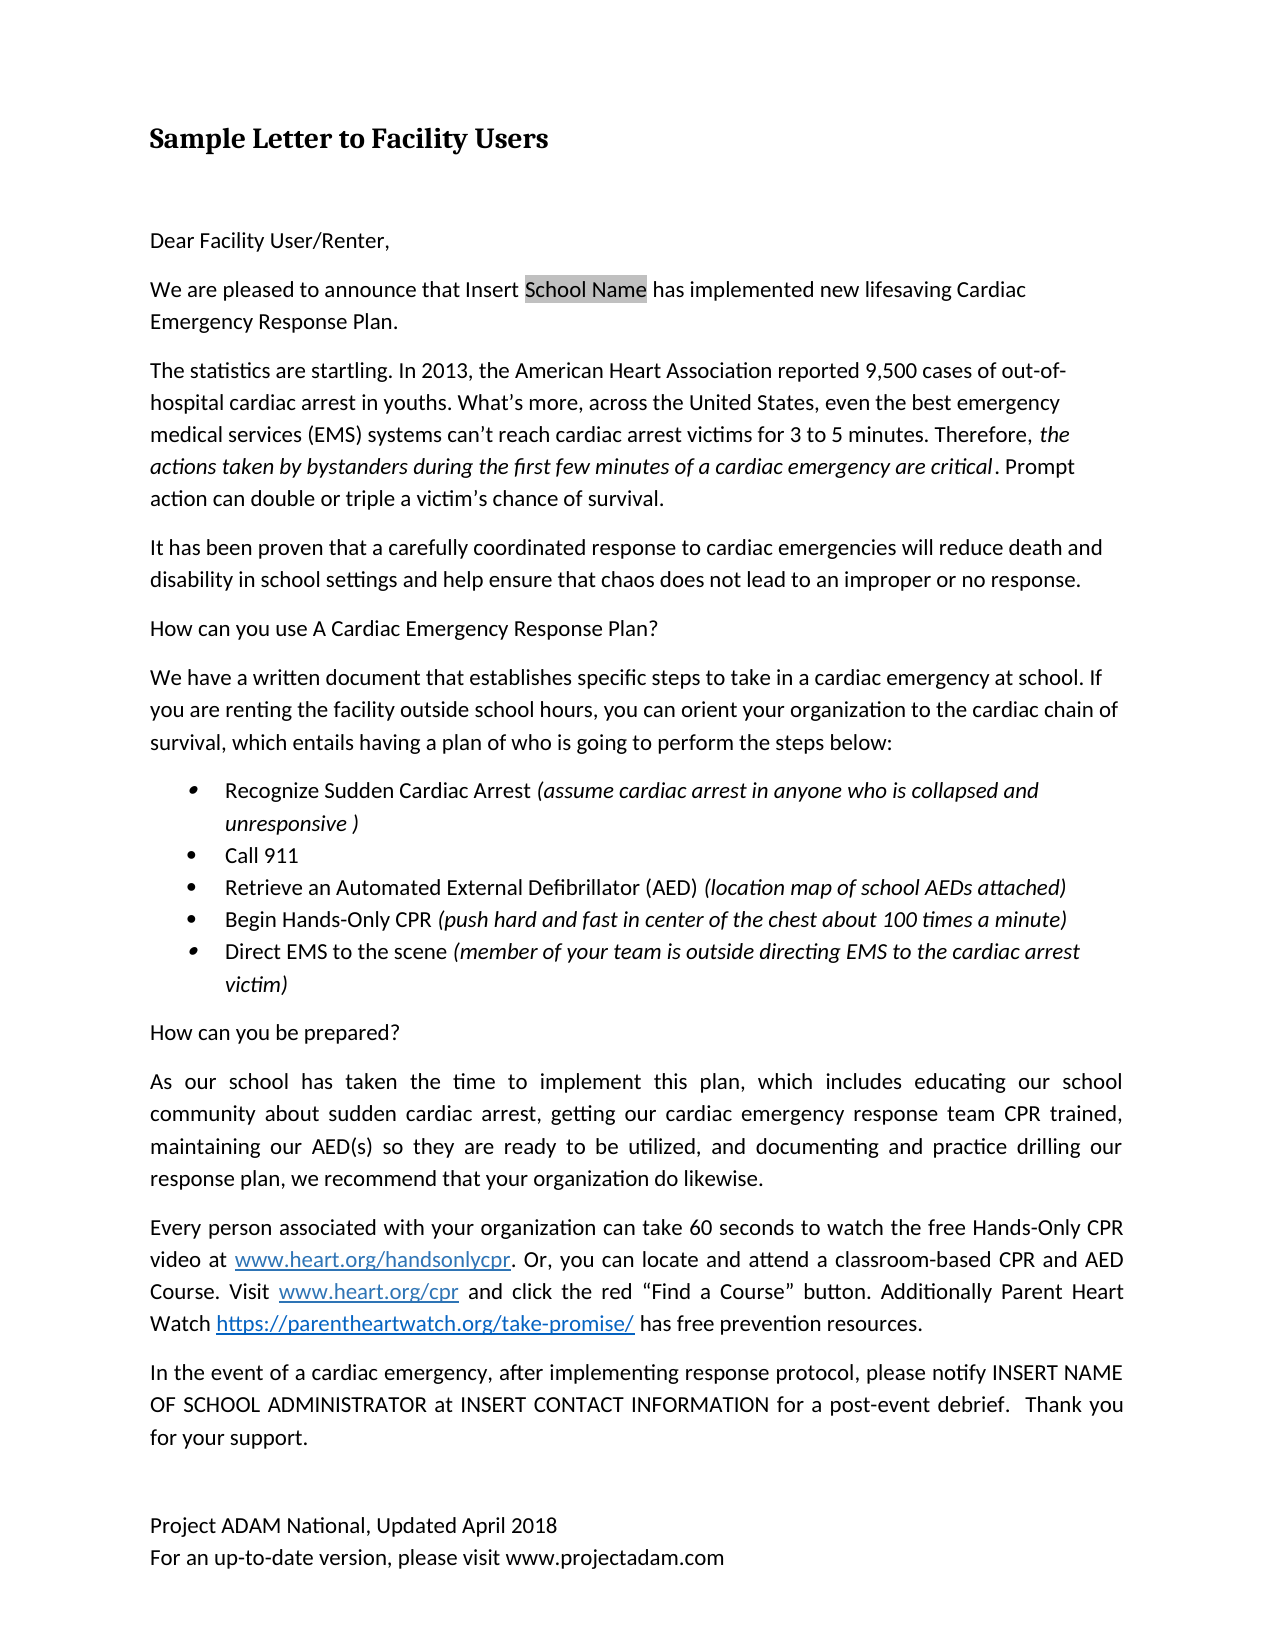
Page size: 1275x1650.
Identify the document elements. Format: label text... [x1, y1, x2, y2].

text It has been proven that a carefully coordinated response to cardiac emergencies will reduce death and disability in school settings and help ensure that chaos does not lead to an improper or no response. [150, 533, 1125, 594]
text Every person associated with your organization can take 60 seconds to watch the free Hands-Only CPR video at www.heart.org/handsonlycpr. Or, you can locate and attend a classroom-based CPR and AED Course. Visit www.heart.org/cpr and click the red “Find a Course” button. Additionally Parent Heart Watch https://parentheartwatch.org/take-promise/ has free prevention resources. [150, 1213, 1125, 1337]
text We have a written document that establishes specific steps to take in a cardiac emergency at school. If you are renting the facility outside school hours, you can orient your organization to the cardiac chain of survival, which entails having a plan of who is going to perform the steps below: [150, 663, 1125, 756]
text The statistics are startling. In 2013, the American Heart Association reported 9,500 cases of out-of-hospital cardiac arrest in youths. What’s more, across the United States, even the best emergency medical services (EMS) systems can’t reach cardiac arrest victims for 3 to 5 minutes. Therefore, the actions taken by bystanders during the first few minutes of a cardiac emergency are critical. Prompt action can double or triple a victim’s chance of survival. [150, 356, 1125, 513]
list Call 911 [187, 841, 1125, 869]
list Retrieve an Automated External Defibrillator (AED) (location map of school AEDs attached) [187, 873, 1125, 901]
list Begin Hands-Only CPR (push hard and fast in center of the chest about 100 times a minute) [187, 905, 1125, 933]
text Sample Letter to Facility Users [150, 122, 1125, 155]
text How can you be prepared? [150, 1018, 1125, 1047]
list Recognize Sudden Cardiac Arrest (assume cardiac arrest in anyone who is collapsed and unresponsive ) [187, 777, 1125, 837]
text In the event of a cardiac emergency, after implementing response protocol, please notify INSERT NAME OF SCHOOL ADMINISTRATOR at INSERT CONTACT INFORMATION for a post-event debrief. Thank you for your support. [150, 1358, 1125, 1451]
text As our school has taken the time to implement this plan, which includes educating our school community about sudden cardiac arrest, getting our cardiac emergency response team CPR trained, maintaining our AED(s) so they are ready to be utilized, and documenting and practice drilling our response plan, we recommend that your organization do likewise. [150, 1067, 1125, 1192]
list Direct EMS to the scene (member of your team is outside directing EMS to the cardiac arrest victim) [187, 937, 1125, 998]
text Dear Facility User/Renter, [150, 226, 1125, 254]
text How can you use A Cardiac Emergency Response Plan? [150, 614, 1125, 642]
text We are pleased to announce that Insert School Name has implemented new lifesaving Cardiac Emergency Response Plan. [150, 275, 1125, 335]
